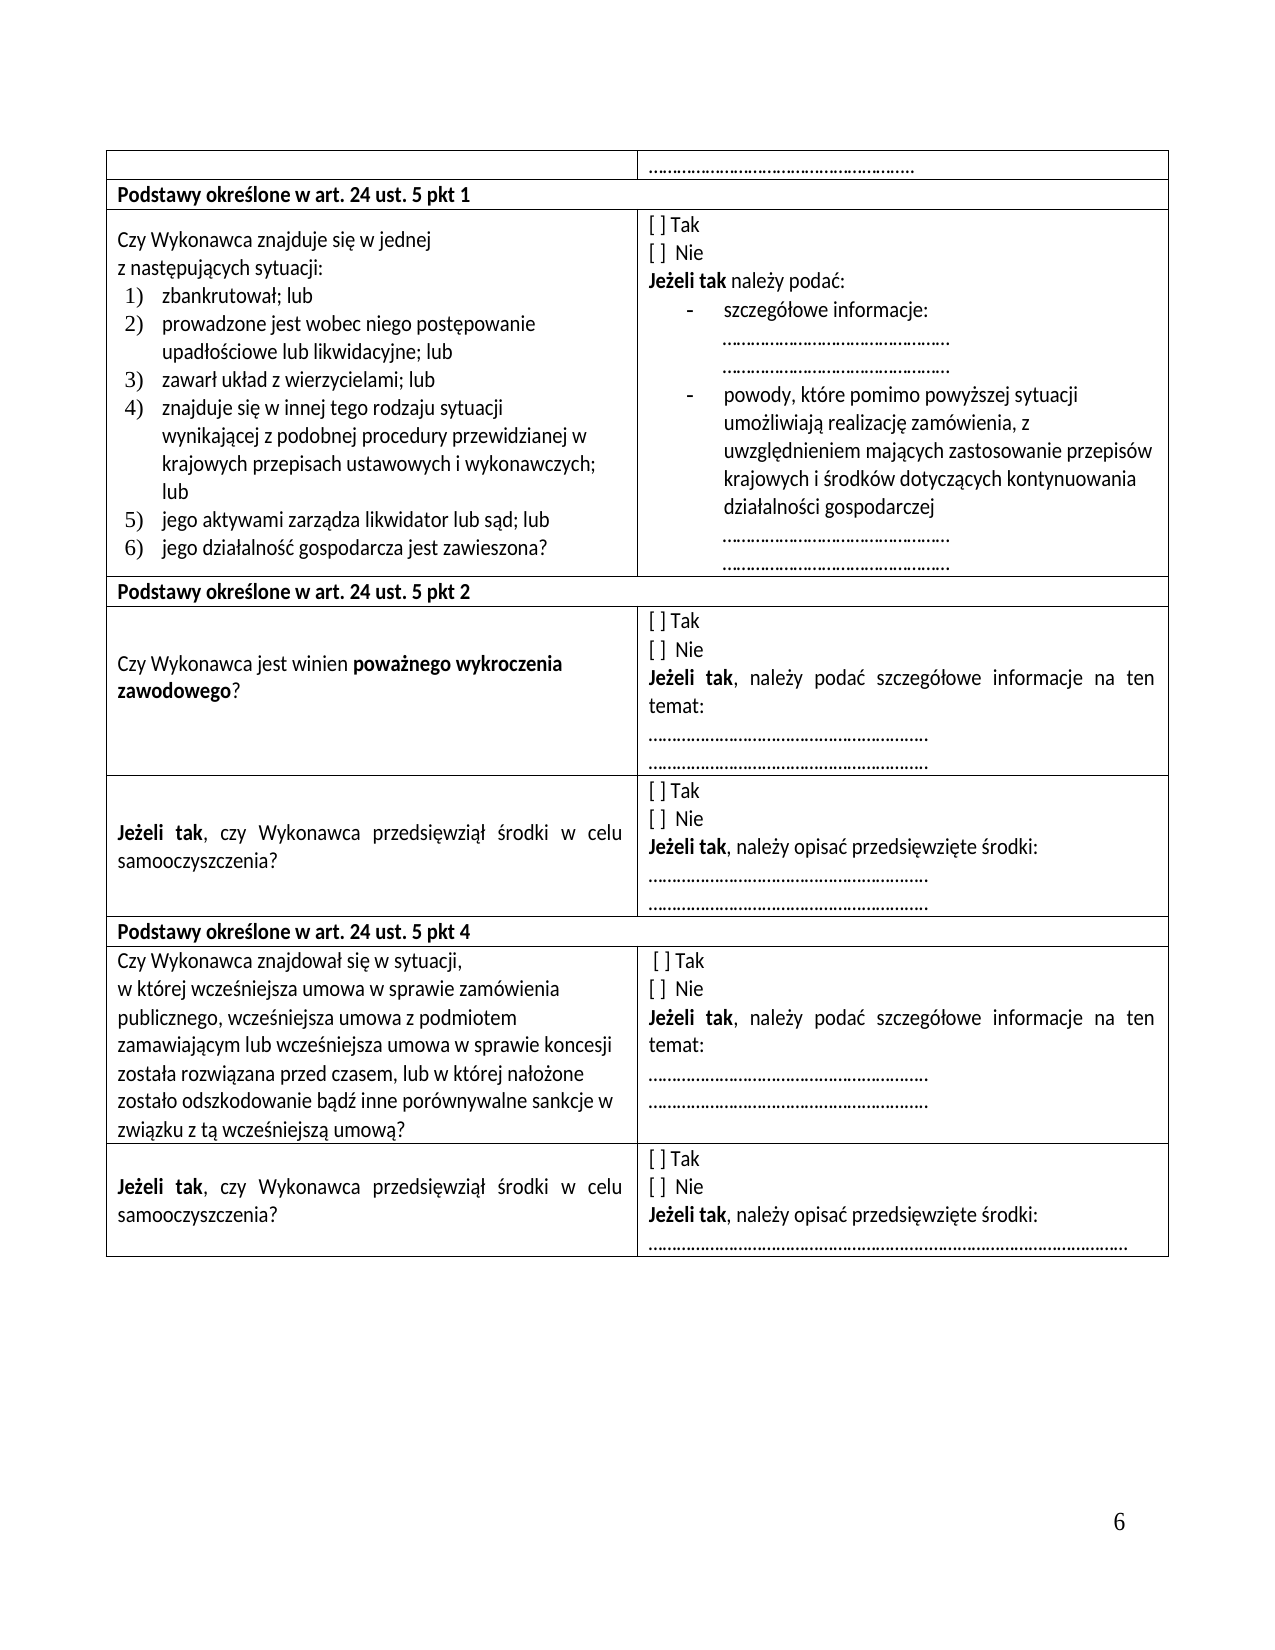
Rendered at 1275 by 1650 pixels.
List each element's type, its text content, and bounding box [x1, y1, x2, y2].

table_cell Czy Wykonawca znajduje się w jednej z następujących sytuacji: zbankrutował; lub prowadzone jest wobec niego postępowanie upadłościowe lub likwidacyjne; lub zawarł układ z wierzycielami; lub znajduje się w innej tego rodzaju sytuacji wynikającej z podobnej procedury przewidzianej w krajowych przepisach ustawowych i wykonawczych; lub jego aktywami zarządza likwidator lub sąd; lub jego działalność gospodarcza jest zawieszona? [107, 210, 637, 576]
table_cell [ ] Tak [ ] Nie Jeżeli tak, należy opisać przedsięwzięte środki: ………………………………………………….. ………………………………………………….. [638, 776, 1168, 916]
table_cell [ ] Tak [ ] Nie Jeżeli tak, należy podać szczegółowe informacje na ten temat: ………………………………………………….. ………………………………………………….. [638, 947, 1168, 1143]
table_cell Jeżeli tak, czy Wykonawca przedsięwziął środki w celu samooczyszczenia? [107, 776, 637, 916]
table_cell [ ] Tak [ ] Nie Jeżeli tak należy podać: szczegółowe informacje: ………………………………………… ………………………………………… powody, które pomimo powyższej sytuacji umożliwiają realizację zamówienia, z uwzględnieniem mających zastosowanie przepisów krajowych i środków dotyczących kontynuowania działalności gospodarczej ………………………………………… ………………………………………… [638, 210, 1168, 576]
table_cell [ ] Tak [ ] Nie Jeżeli tak, należy podać szczegółowe informacje na ten temat: ………………………………………………….. ………………………………………………….. [638, 607, 1168, 775]
table_cell [ ] Tak [ ] Nie Jeżeli tak, należy opisać przedsięwzięte środki: …………………………………………………..…………………………………… [638, 1144, 1168, 1256]
table_cell Podstawy określone w art. 24 ust. 5 pkt 4 [107, 917, 1168, 946]
table_cell Podstawy określone w art. 24 ust. 5 pkt 1 [107, 180, 1168, 209]
table_cell Podstawy określone w art. 24 ust. 5 pkt 2 [107, 577, 1168, 606]
table_cell Czy Wykonawca znajdował się w sytuacji, w której wcześniejsza umowa w sprawie zamówienia publicznego, wcześniejsza umowa z podmiotem zamawiającym lub wcześniejsza umowa w sprawie koncesji została rozwiązana przed czasem, lub w której nałożone zostało odszkodowanie bądź inne porównywalne sankcje w związku z tą wcześniejszą umową? [107, 947, 637, 1143]
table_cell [638, 151, 1168, 179]
table_cell Jeżeli tak, czy Wykonawca przedsięwziął środki w celu samooczyszczenia? [107, 1144, 637, 1256]
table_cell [107, 151, 637, 179]
table_cell Czy Wykonawca jest winien poważnego wykroczenia zawodowego? [107, 607, 637, 775]
